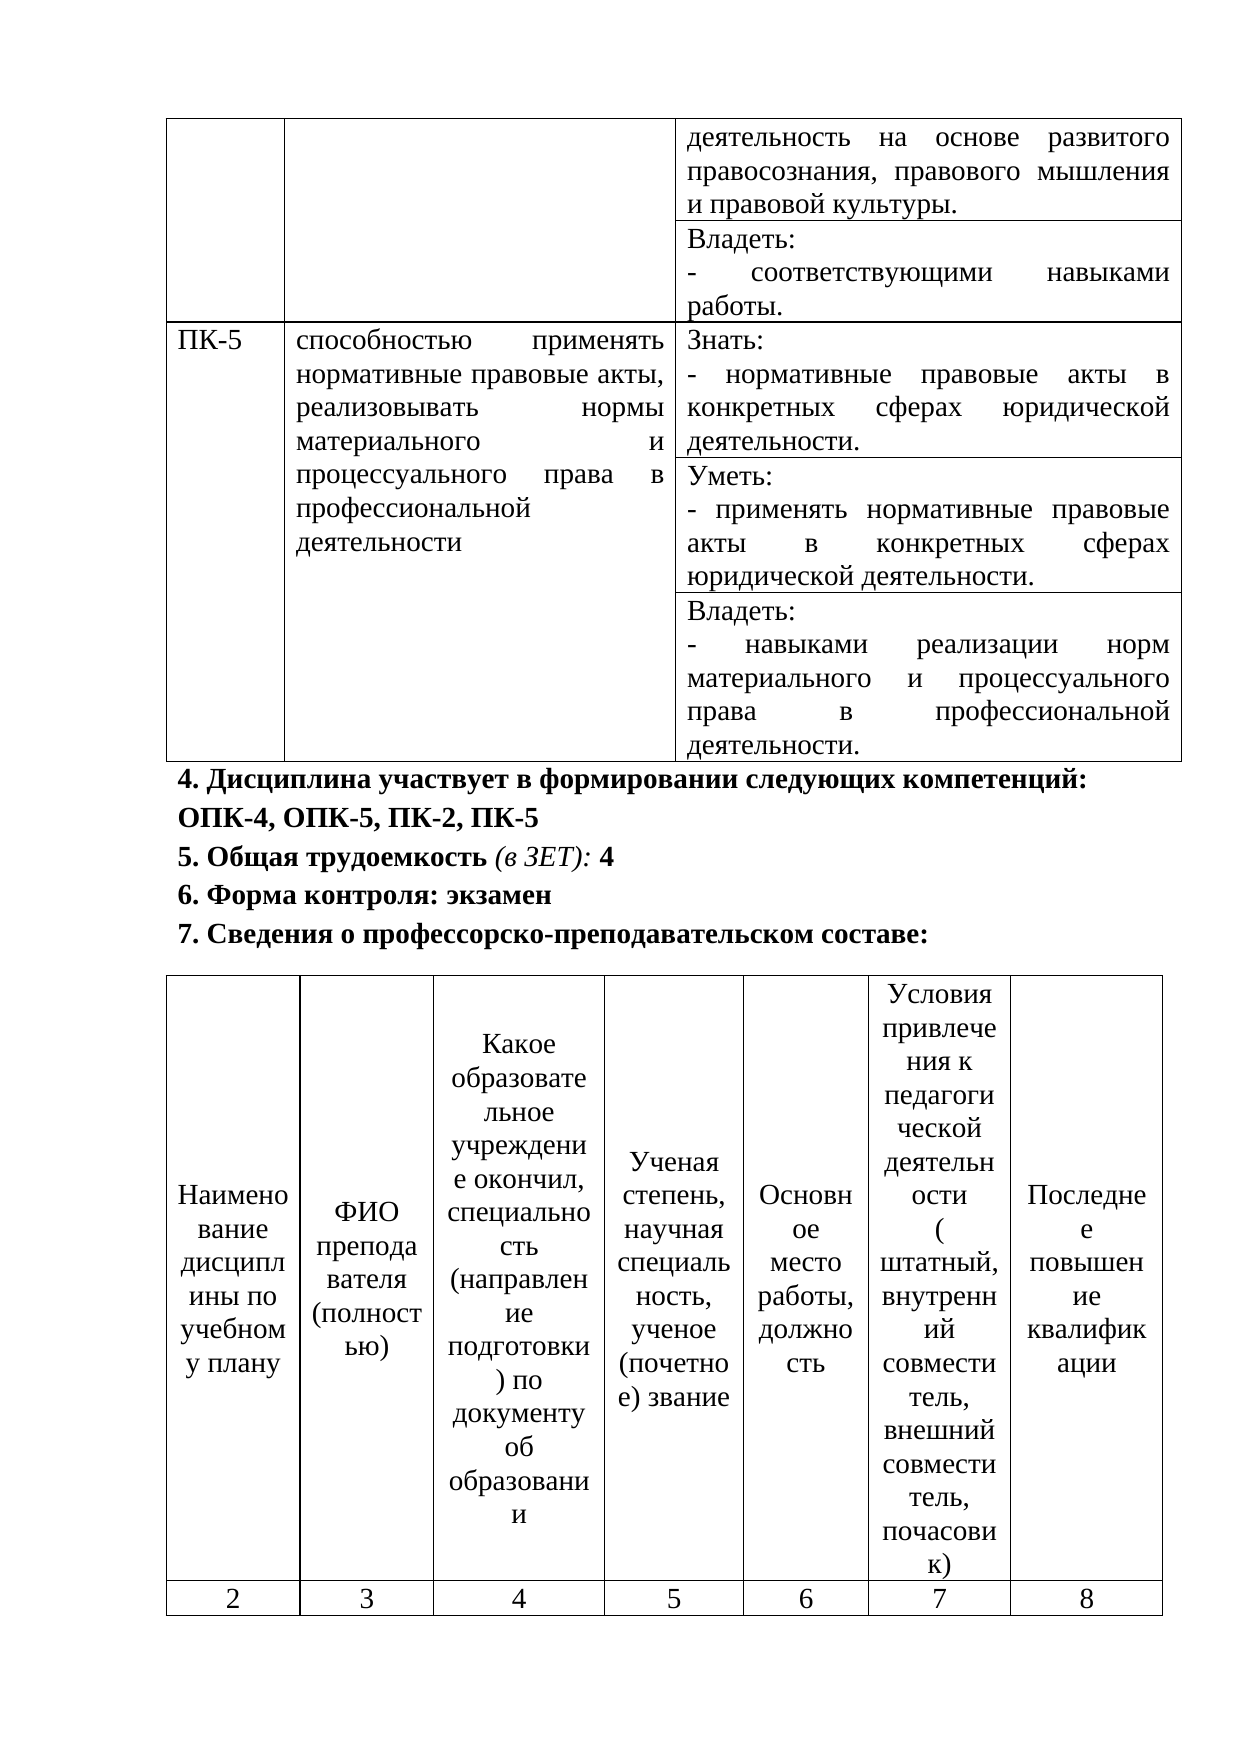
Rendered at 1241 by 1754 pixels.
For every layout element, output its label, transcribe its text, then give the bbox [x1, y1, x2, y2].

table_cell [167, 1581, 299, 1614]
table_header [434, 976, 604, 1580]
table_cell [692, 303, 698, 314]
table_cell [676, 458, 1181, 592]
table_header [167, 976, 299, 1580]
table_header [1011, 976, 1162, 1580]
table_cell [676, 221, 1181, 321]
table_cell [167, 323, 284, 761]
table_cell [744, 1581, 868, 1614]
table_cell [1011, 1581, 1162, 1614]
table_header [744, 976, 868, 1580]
list 4. Дисциплина участвует в формировании следующих компетенций: [177, 762, 1152, 795]
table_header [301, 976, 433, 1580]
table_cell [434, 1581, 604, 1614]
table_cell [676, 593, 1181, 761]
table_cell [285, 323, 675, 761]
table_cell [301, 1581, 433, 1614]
list 5. Общая трудоемкость (в ЗЕТ): 4 [177, 839, 1152, 872]
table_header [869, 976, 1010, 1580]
list 6. Форма контроля: экзамен [177, 877, 1152, 911]
list 7. Сведения о профессорско-преподавательском составе: [177, 916, 1152, 949]
list ОПК-4, ОПК-5, ПК-2, ПК-5 [177, 800, 1152, 834]
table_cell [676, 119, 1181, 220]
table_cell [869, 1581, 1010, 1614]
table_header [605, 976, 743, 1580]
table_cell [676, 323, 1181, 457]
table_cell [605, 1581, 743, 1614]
